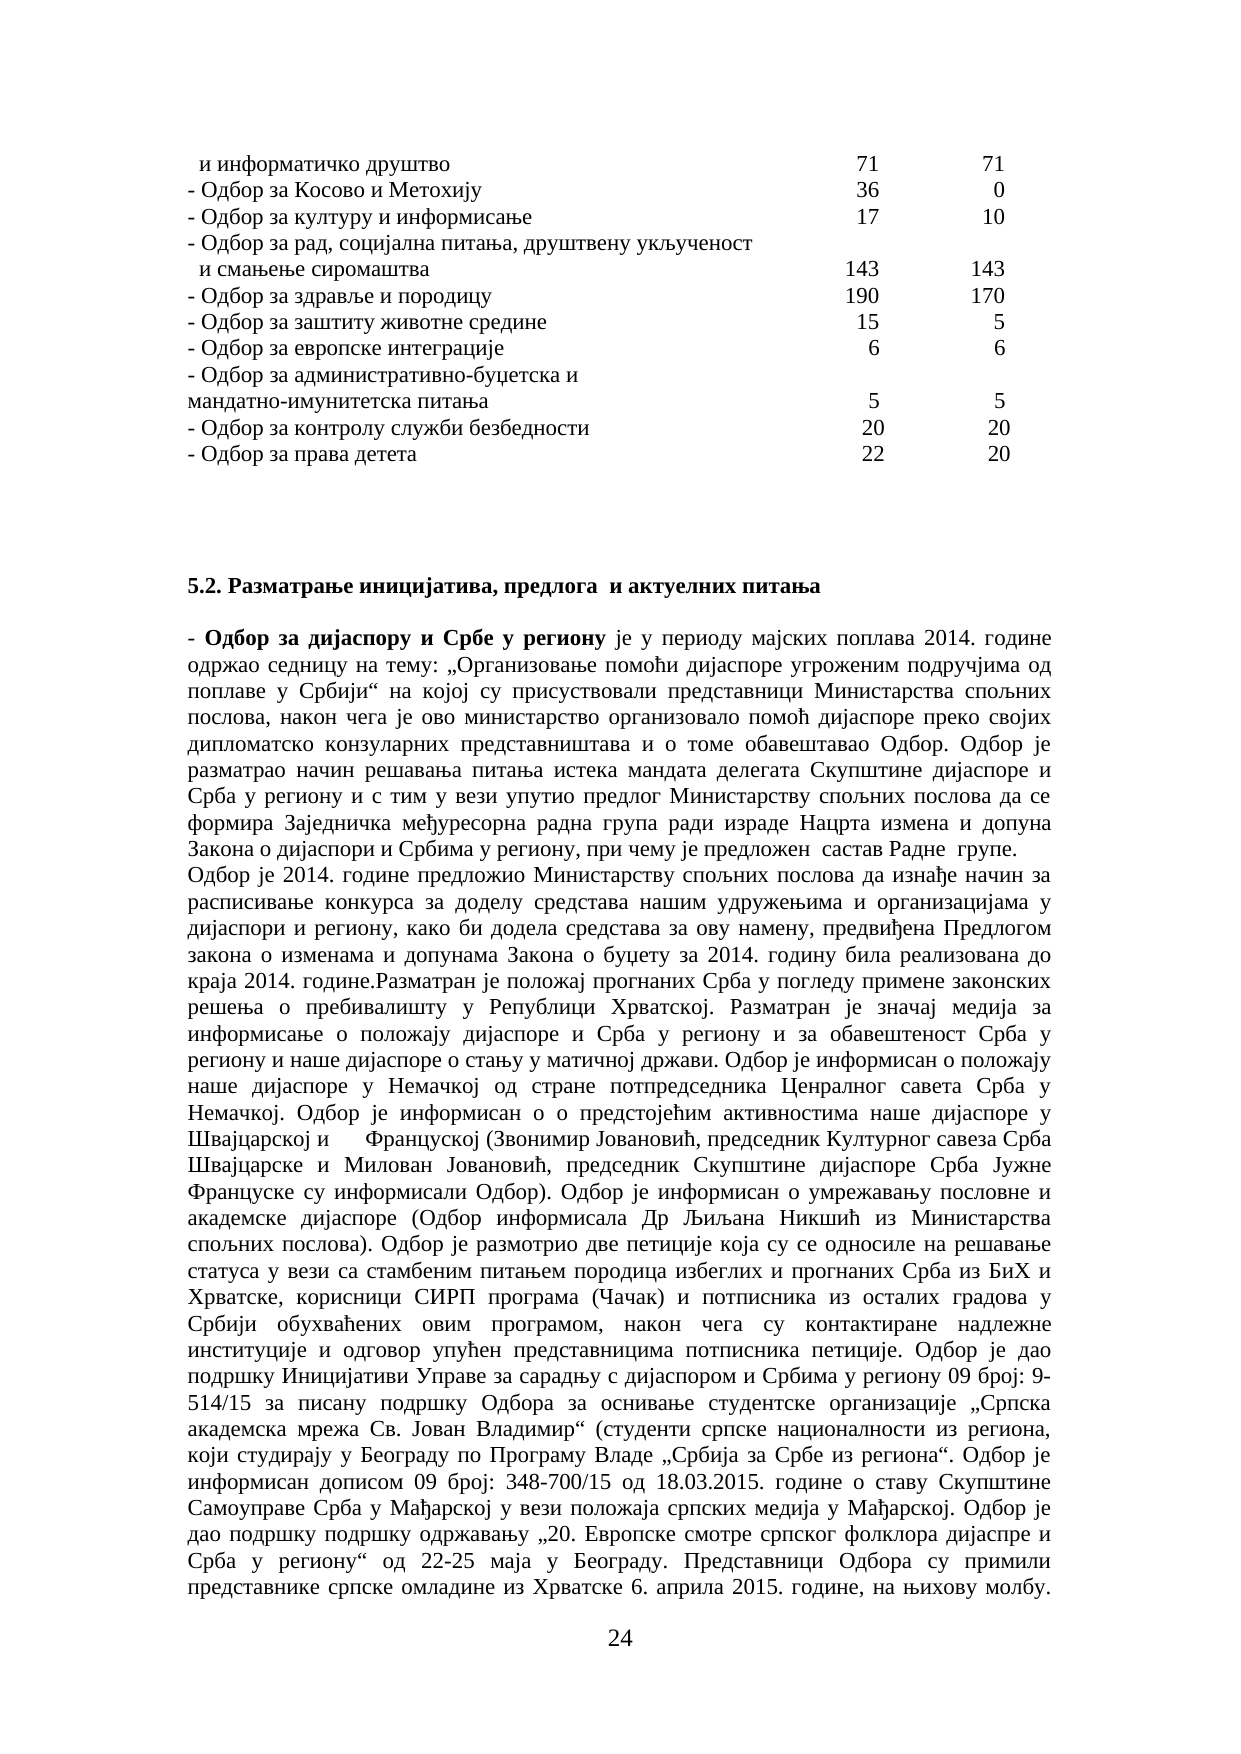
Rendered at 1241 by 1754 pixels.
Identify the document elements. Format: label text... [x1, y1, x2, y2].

text - Одбор за контролу служби безбедности 20 20 - Одбор за права детета 22 20 [187, 413, 1053, 466]
text - Одбор за културу и информисање 17 10 [187, 203, 1053, 229]
text - Одбор за дијаспору и Србе у региону је у периоду мајских поплава 2014. године одржао седницу на тему: „Организовање помоћи дијаспоре угроженим подручјима од поплаве у Србији“ на којој су присуствовали представници Министарства спољних послова, након чега је ово министарство организовало помоћ дијаспоре преко својих дипломатско конзуларних представништава и о томе обавештавао Одбор. Одбор је разматрао начин решавања питања истека мандата делегата Скупштине дијаспоре и Срба у региону и с тим у вези упутио предлог Министарству спољних послова да се формира Заједничка међуресорна радна група ради израде Нацрта измена и допуна Закона о дијаспори и Србима у региону, при чему је предложен састав Радне групе. [187, 624, 1053, 862]
text - Одбор за европске интеграције 6 6 [187, 334, 1053, 361]
text - Одбор за административно-буџетска и [187, 361, 1053, 387]
text и информатичко друштво 71 71 [187, 150, 1053, 176]
text 5.2. Разматрање иницијатива, предлога и актуелних питања [187, 572, 1053, 598]
text мандатно-имунитетска питања 5 5 [187, 387, 1053, 413]
text - Одбор за рад, социјална питања, друштвену укљученост [187, 229, 1053, 255]
text - Одбор за Косово и Метохију 36 0 [187, 176, 1053, 203]
text и смањење сиромаштва 143 143 - Одбор за здравље и породицу 190 170 - Одбор за заштиту животне средине 15 5 [187, 255, 1053, 334]
